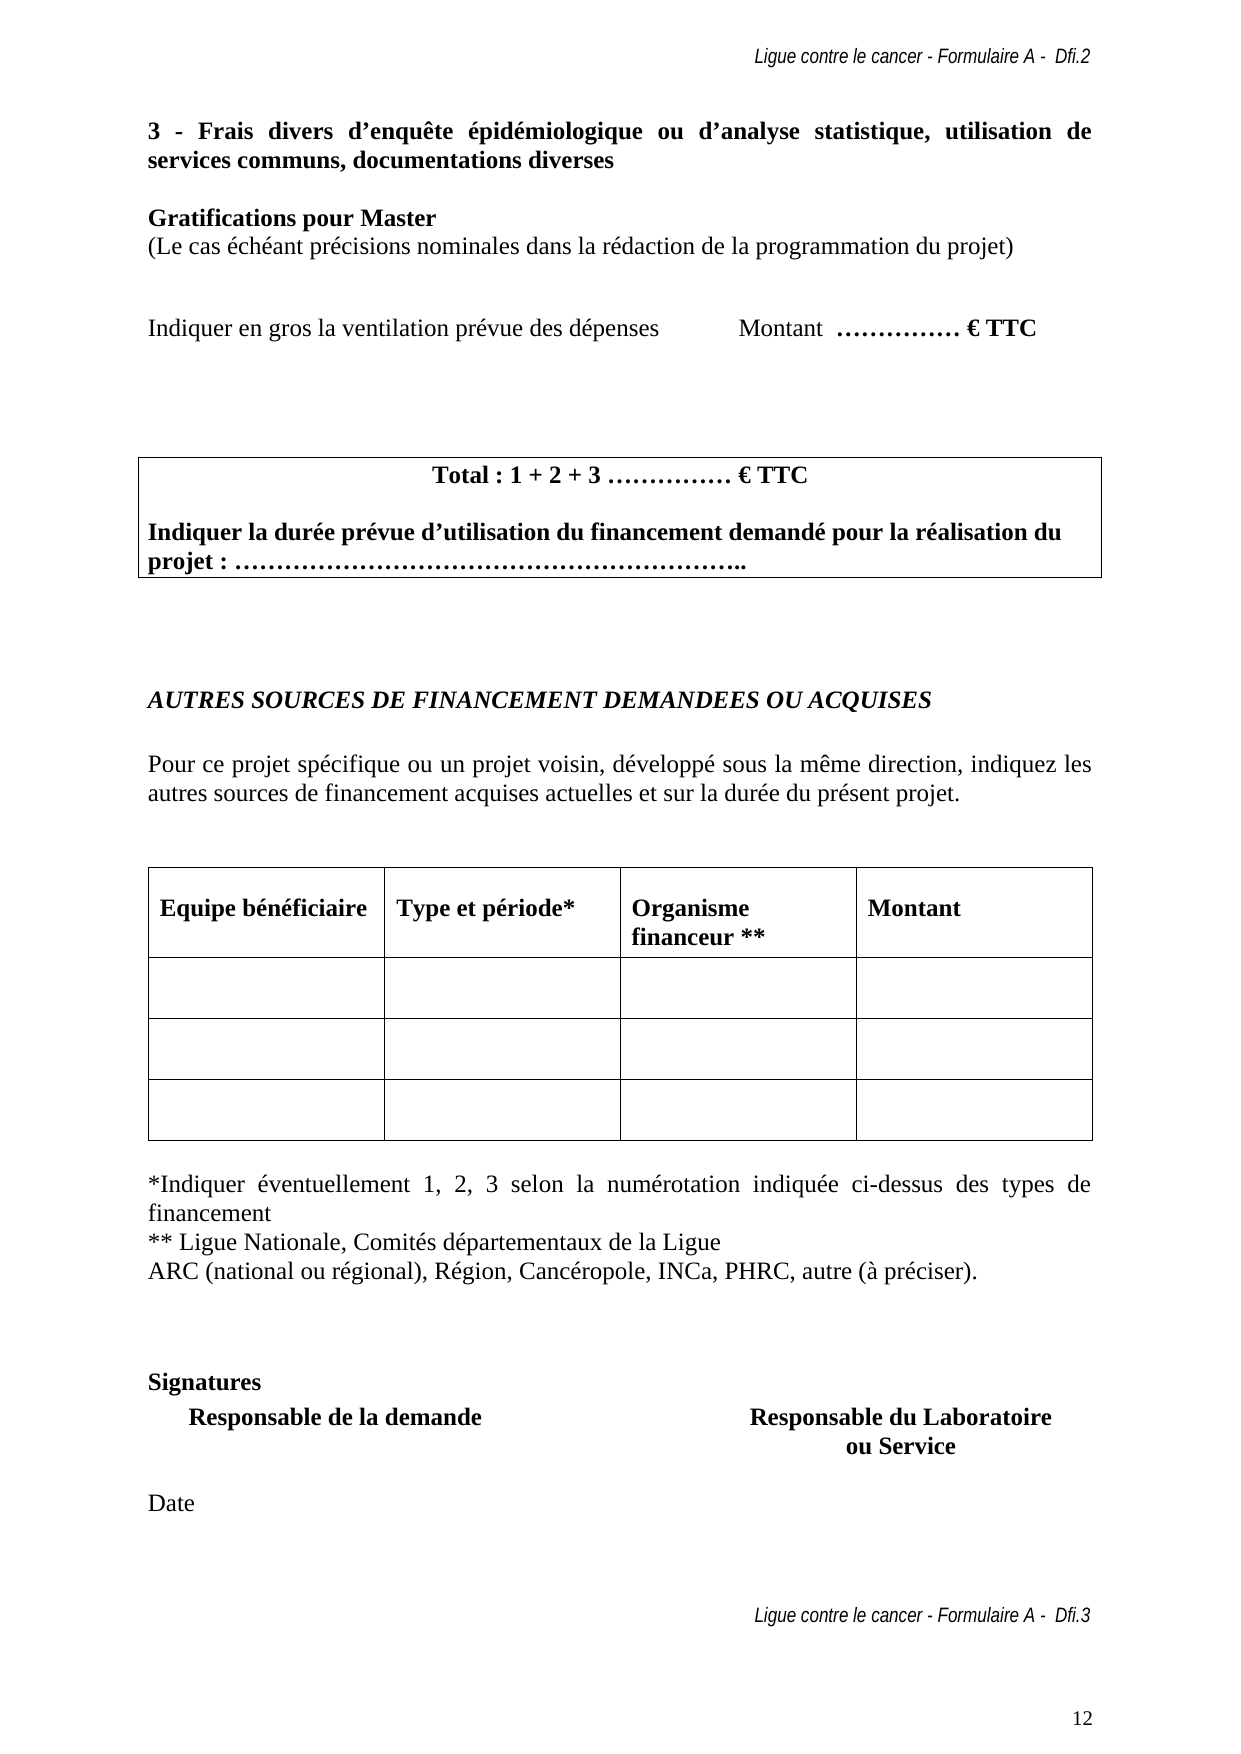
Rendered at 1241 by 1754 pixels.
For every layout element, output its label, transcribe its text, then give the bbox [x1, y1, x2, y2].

table_cell [621, 958, 856, 1018]
table_cell [857, 958, 1092, 1018]
table_cell [857, 1080, 1092, 1140]
table_cell [621, 1080, 856, 1140]
table_cell [149, 958, 384, 1018]
text Pour ce projet spécifique ou un projet voisin, développé sous la même direction, indiquez les autres sources de financement acquises actuelles et sur la durée du présent projet. [148, 749, 1092, 807]
table_header Organisme financeur ** [621, 868, 856, 957]
table_cell [385, 1019, 620, 1079]
text 3 - Frais divers d’enquête épidémiologique ou d’analyse statistique, utilisation de services communs, documentations diverses [148, 116, 1092, 174]
table_header Equipe bénéficiaire [149, 868, 384, 957]
table_cell [857, 1019, 1092, 1079]
subtitle Responsable de la demande Responsable du Laboratoire ou Service [148, 1402, 1092, 1459]
table_cell [149, 1080, 384, 1140]
text Indiquer la durée prévue d’utilisation du financement demandé pour la réalisation du projet : …………………………………………………….. [139, 514, 1101, 577]
text *Indiquer éventuellement 1, 2, 3 selon la numérotation indiquée ci-dessus des types de financement [148, 1169, 1092, 1227]
table_cell [621, 1019, 856, 1079]
table_cell [149, 1019, 384, 1079]
table_cell [385, 1080, 620, 1140]
text (Le cas échéant précisions nominales dans la rédaction de la programmation du projet) [148, 231, 1092, 260]
table_header Montant [857, 868, 1092, 957]
title Ligue contre le cancer - Formulaire A - Dfi.2 [148, 44, 1092, 68]
text Date [148, 1488, 1092, 1517]
title Ligue contre le cancer - Formulaire A - Dfi.3 [148, 1603, 1092, 1627]
table_cell [385, 958, 620, 1018]
text ** Ligue Nationale, Comités départementaux de la Ligue [148, 1227, 1092, 1256]
subtitle AUTRES SOURCES DE FINANCEMENT DEMANDEES OU ACQUISES [148, 686, 1092, 714]
text Gratifications pour Master [148, 203, 1092, 231]
table_header Type et période* [385, 868, 620, 957]
text ARC (national ou régional), Région, Cancéropole, INCa, PHRC, autre (à préciser). [148, 1256, 1092, 1284]
text Total : 1 + 2 + 3 …………… € TTC [139, 458, 1101, 489]
text Indiquer en gros la ventilation prévue des dépenses Montant …………… € TTC [148, 313, 1092, 342]
subtitle Signatures [148, 1367, 1092, 1396]
